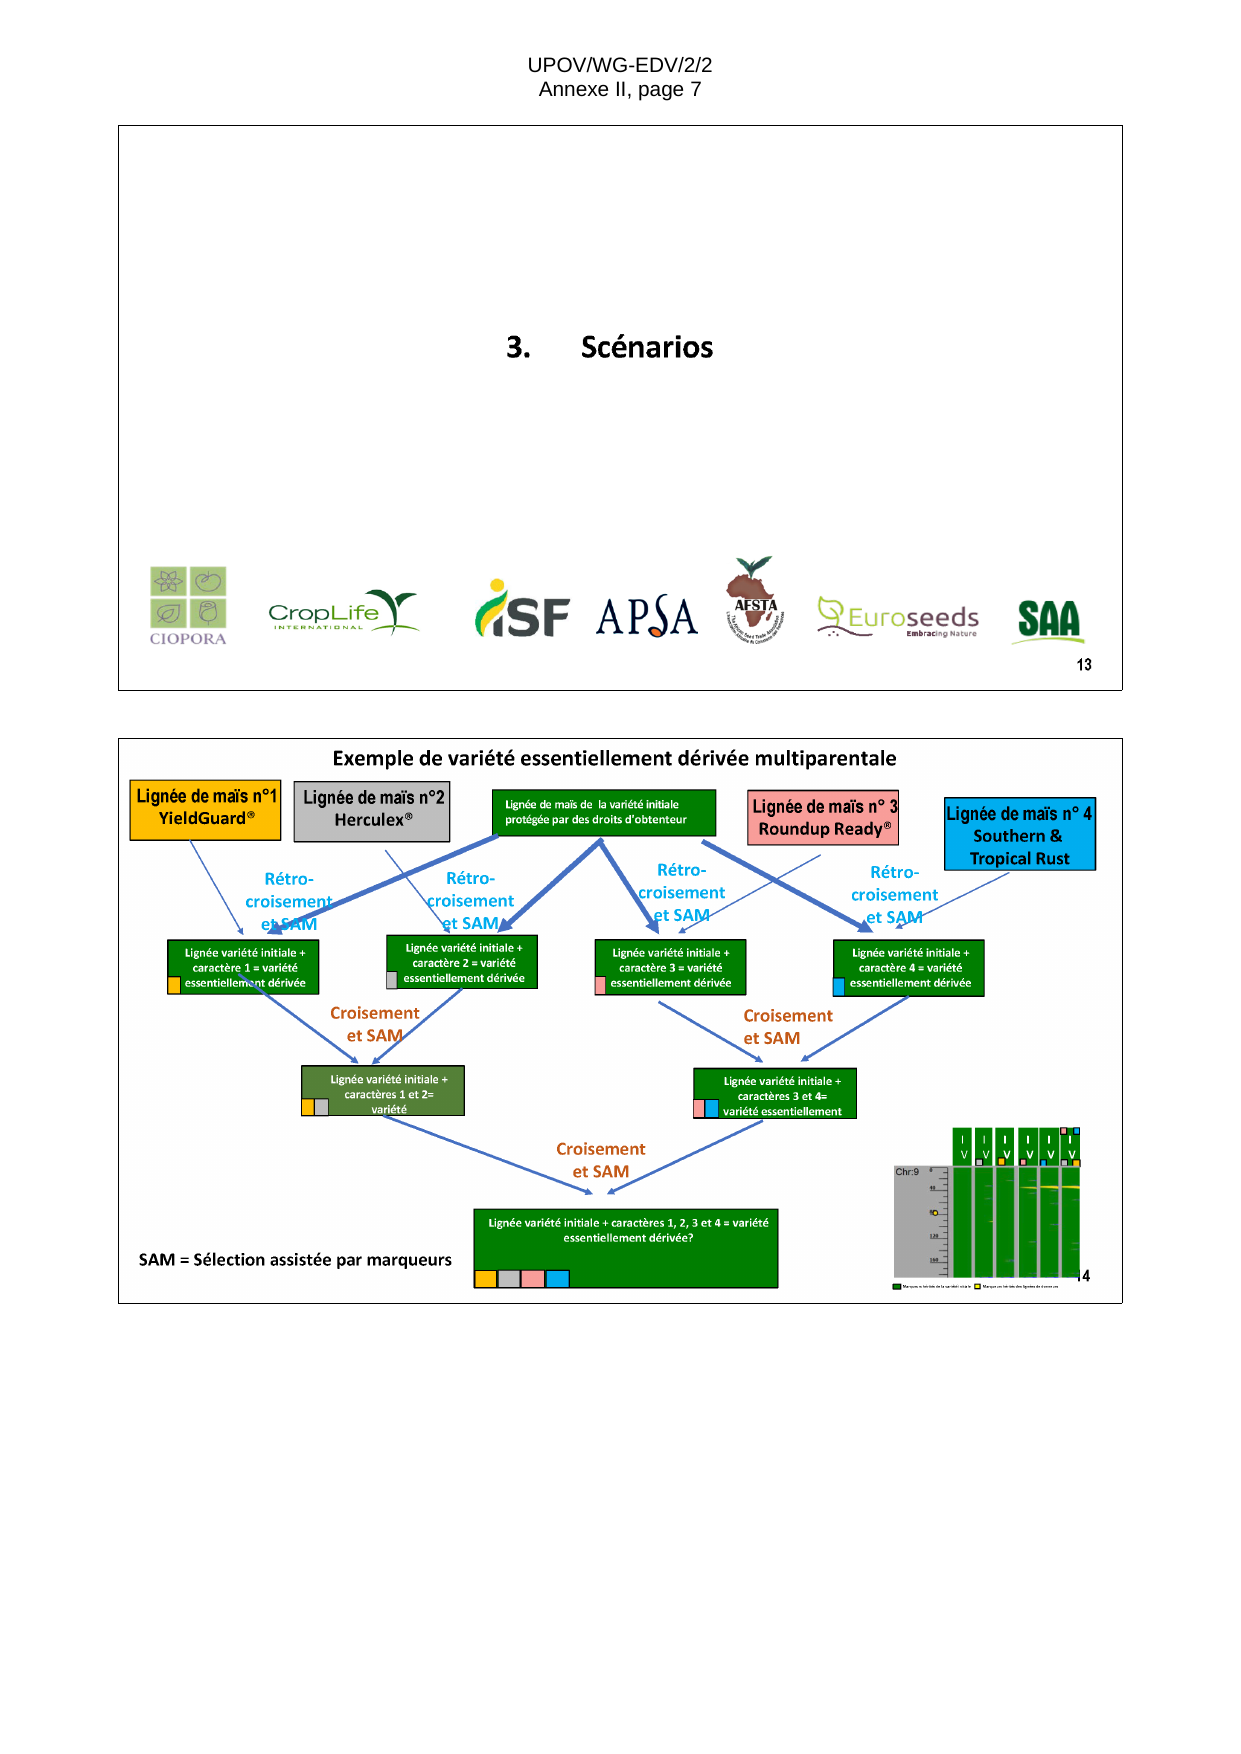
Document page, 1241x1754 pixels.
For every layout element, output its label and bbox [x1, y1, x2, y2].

picture [119, 126, 1122, 690]
picture [119, 739, 1122, 1303]
